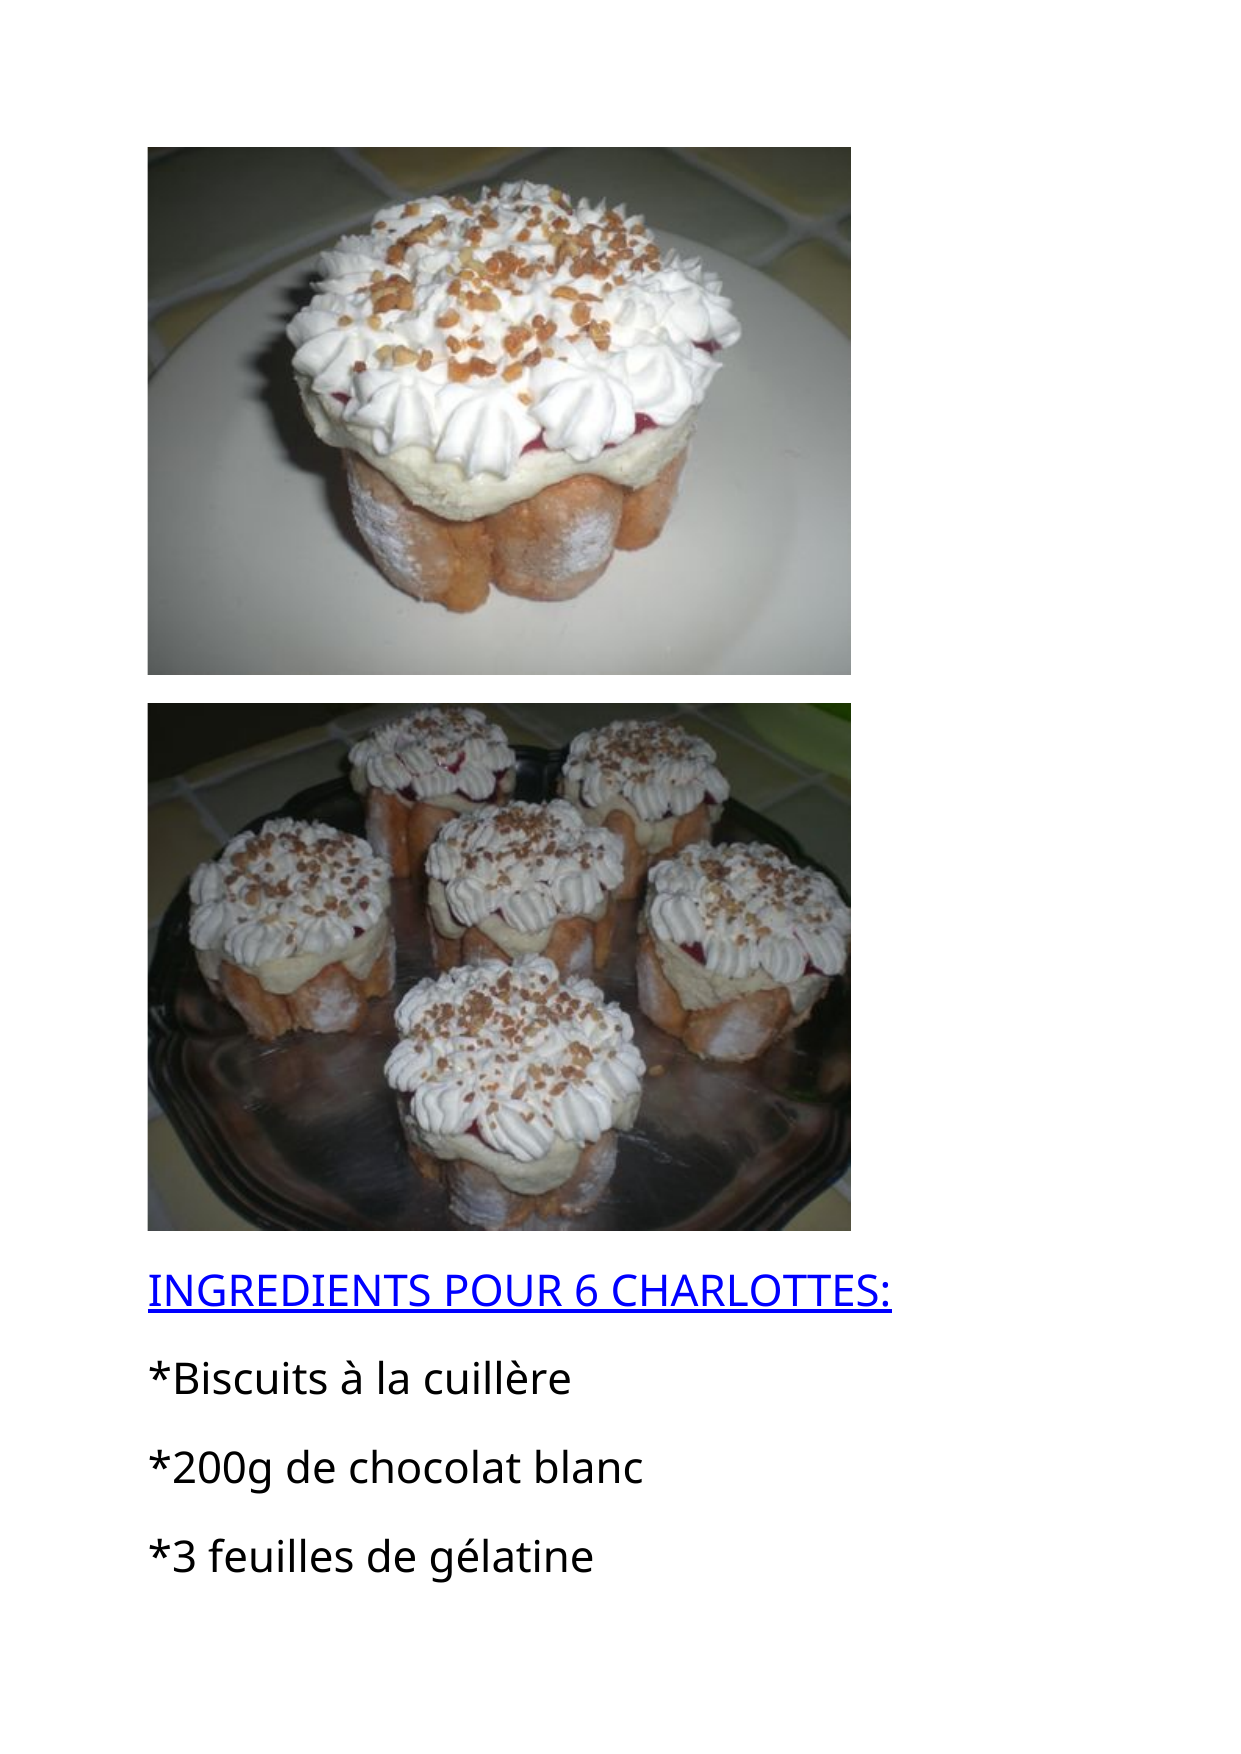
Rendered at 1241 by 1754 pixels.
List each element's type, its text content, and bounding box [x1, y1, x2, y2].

text INGREDIENTS POUR 6 CHARLOTTES: [148, 1259, 1093, 1319]
text *Biscuits à la cuillère [148, 1348, 1093, 1408]
picture [147, 147, 851, 675]
text *200g de chocolat blanc [148, 1437, 1093, 1496]
text *3 feuilles de gélatine [148, 1526, 1093, 1585]
picture [147, 703, 851, 1231]
